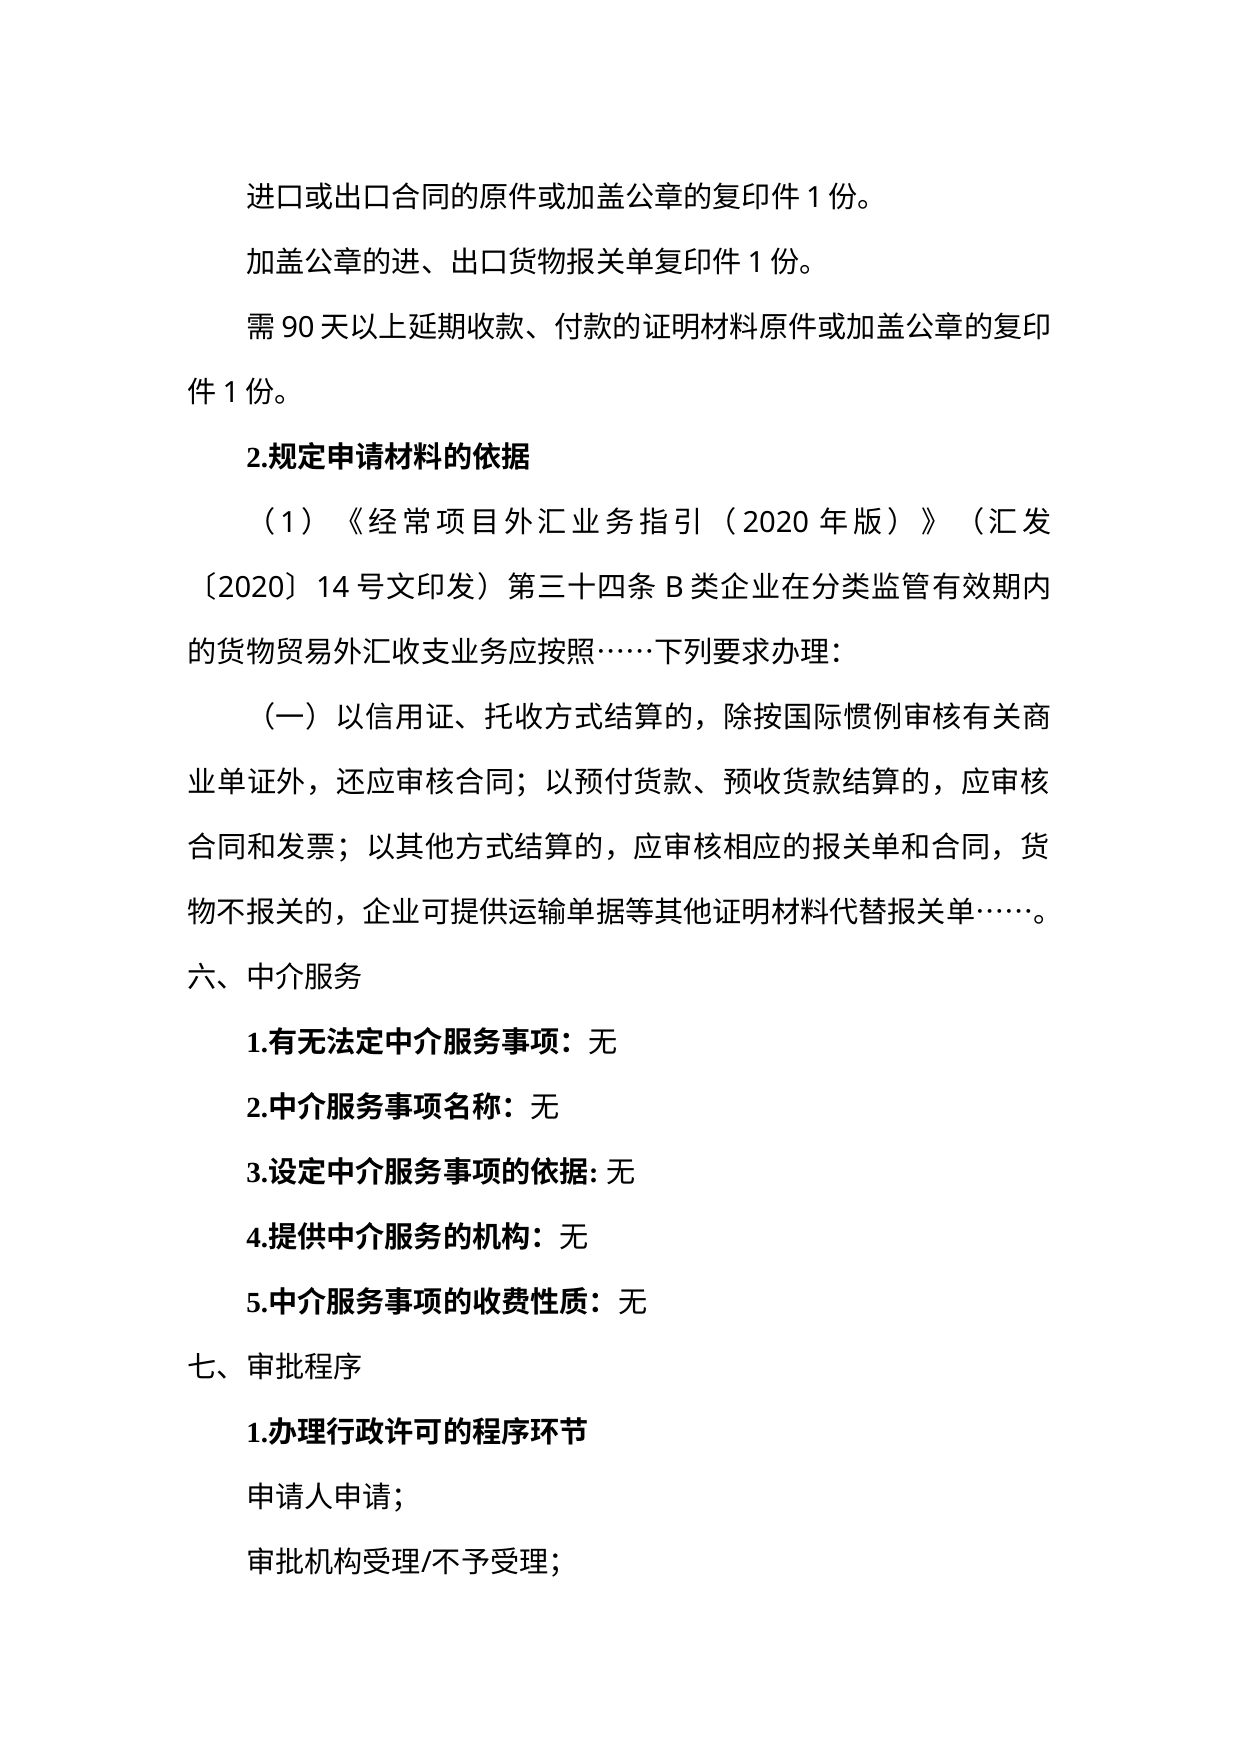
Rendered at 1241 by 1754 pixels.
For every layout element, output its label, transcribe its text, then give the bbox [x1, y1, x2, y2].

text 审批机构受理/不予受理； [187, 1527, 1053, 1592]
text 需90天以上延期收款、付款的证明材料原件或加盖公章的复印件1份。 [187, 292, 1053, 422]
text 2.规定申请材料的依据 [187, 422, 1053, 487]
text 申请人申请； [187, 1462, 1053, 1527]
text 加盖公章的进、出口货物报关单复印件1份。 [187, 227, 1053, 292]
text 进口或出口合同的原件或加盖公章的复印件1份。 [187, 162, 1053, 227]
text （一）以信用证、托收方式结算的，除按国际惯例审核有关商业单证外，还应审核合同；以预付货款、预收货款结算的，应审核合同和发票；以其他方式结算的，应审核相应的报关单和合同，货物不报关的，企业可提供运输单据等其他证明材料代替报关单……。 [187, 682, 1053, 942]
text 2.中介服务事项名称：无 [187, 1072, 1053, 1137]
text 六、中介服务 [187, 942, 1053, 1007]
text 七、审批程序 [187, 1332, 1053, 1397]
text 3.设定中介服务事项的依据: 无 [187, 1137, 1053, 1202]
text （1）《经常项目外汇业务指引（2020年版）》（汇发〔2020〕14号文印发）第三十四条B类企业在分类监管有效期内的货物贸易外汇收支业务应按照……下列要求办理： [187, 487, 1053, 682]
text 1.办理行政许可的程序环节 [187, 1397, 1053, 1462]
text 5.中介服务事项的收费性质：无 [187, 1267, 1053, 1332]
text 1.有无法定中介服务事项：无 [187, 1007, 1053, 1072]
text 4.提供中介服务的机构：无 [187, 1202, 1053, 1267]
